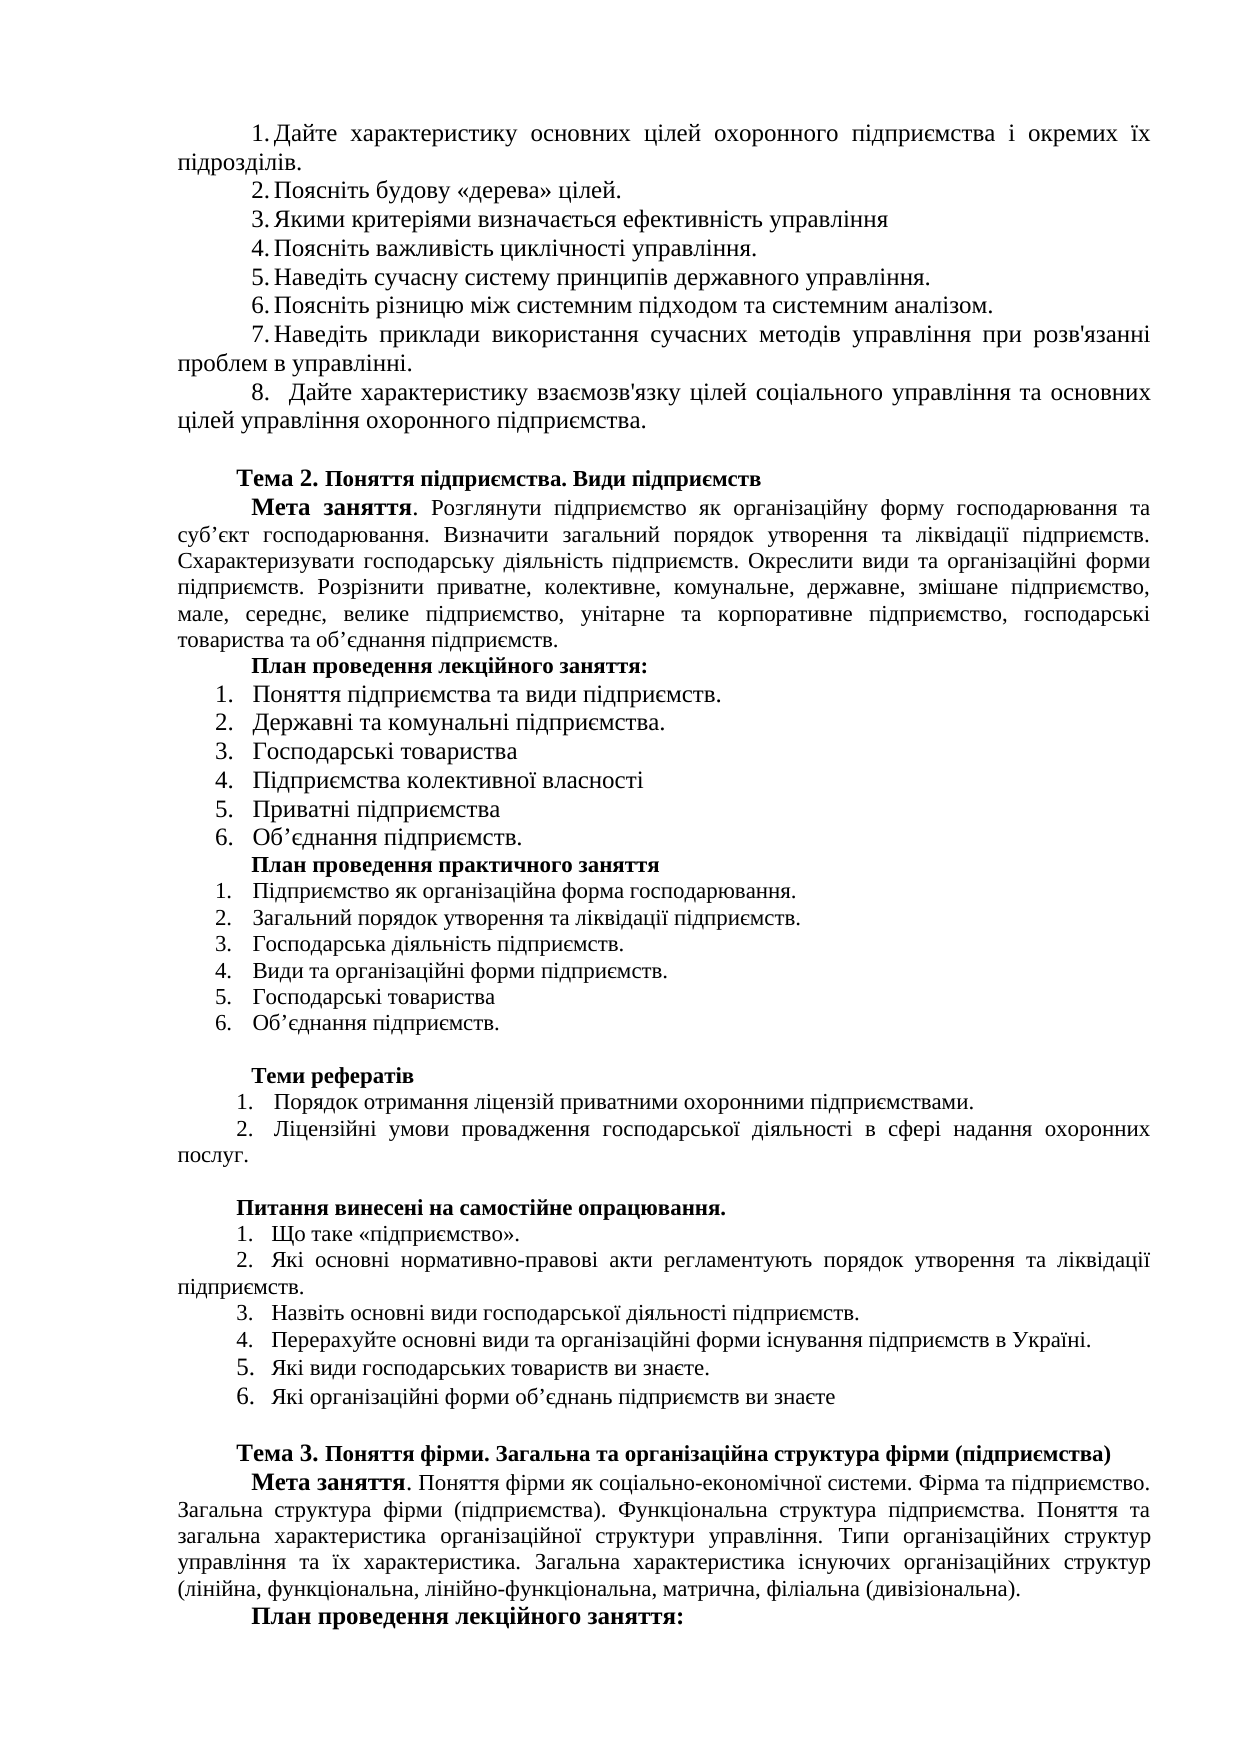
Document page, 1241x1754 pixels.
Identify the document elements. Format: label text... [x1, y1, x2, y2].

list Поясніть важливість циклічності управління. [177, 233, 1152, 262]
list Підприємство як організаційна форма господарювання. [215, 878, 1152, 904]
list Наведіть приклади використання сучасних методів управління при розв'язанні проблем в управлінні. [177, 319, 1152, 377]
text Теми рефератів [177, 1062, 1152, 1088]
list Ліцензійні умови провадження господарської діяльності в сфері надання охоронних послуг. [177, 1115, 1152, 1167]
list Підприємства колективної власності [215, 765, 1152, 794]
text Мета заняття. Розглянути підприємство як організаційну форму господарювання та суб’єкт господарювання. Визначити загальний порядок утворення та ліквідації підприємств. Схарактеризувати господарську діяльність підприємств. Окреслити види та організаційні форми підприємств. Розрізнити приватне, колективне, комунальне, державне, змішане підприємство, мале, середнє, велике підприємство, унітарне та корпоративне підприємство, господарські товариства та об’єднання підприємств. [177, 492, 1152, 652]
text План проведення лекційного заняття: [177, 1601, 1152, 1630]
list Приватні підприємства [215, 794, 1152, 822]
list Поясніть будову «дерева» цілей. [177, 176, 1152, 204]
list Якими критеріями визначається ефективність управління [177, 204, 1152, 233]
list Загальний порядок утворення та ліквідації підприємств. [215, 904, 1152, 930]
list Поняття підприємства та види підприємств. [215, 679, 1152, 707]
list Господарська діяльність підприємств. [215, 930, 1152, 957]
text Мета заняття. Поняття фірми як соціально-економічної системи. Фірма та підприємство. Загальна структура фірми (підприємства). Функціональна структура підприємства. Поняття та загальна характеристика організаційної структури управління. Типи організаційних структур управління та їх характеристика. Загальна характеристика існуючих організаційних структур (лінійна, функціональна, лінійно-функціональна, матрична, філіальна (дивізіональна). [177, 1467, 1152, 1601]
text Тема 2. Поняття підприємства. Види підприємств [177, 463, 1152, 492]
list Види та організаційні форми підприємств. [215, 957, 1152, 983]
list Наведіть сучасну систему принципів державного управління. [177, 262, 1152, 291]
list Об’єднання підприємств. [215, 822, 1152, 851]
list Перерахуйте основні види та організаційні форми існування підприємств в Україні. [177, 1326, 1152, 1352]
list Поясніть різницю між системним підходом та системним аналізом. [177, 291, 1152, 319]
list Порядок отримання ліцензій приватними охоронними підприємствами. [177, 1088, 1152, 1115]
text Тема 3. Поняття фірми. Загальна та організаційна структура фірми (підприємства) [177, 1438, 1152, 1467]
text План проведення практичного заняття [177, 851, 1152, 878]
list Які види господарських товариств ви знаєте. [177, 1352, 1152, 1381]
list Державні та комунальні підприємства. [215, 707, 1152, 736]
list Дайте характеристику взаємозв'язку цілей соціального управління та основних цілей управління охоронного підприємства. [177, 377, 1152, 434]
list Об’єднання підприємств. [215, 1009, 1152, 1036]
list Які організаційні форми об’єднань підприємств ви знаєте [177, 1381, 1152, 1409]
list Що таке «підприємство». [177, 1220, 1152, 1247]
list Назвіть основні види господарської діяльності підприємств. [177, 1299, 1152, 1326]
text Питання винесені на самостійне опрацювання. [236, 1194, 1152, 1220]
list Господарські товариства [215, 983, 1152, 1009]
text План проведення лекційного заняття: [177, 652, 1152, 679]
list Дайте характеристику основних цілей охоронного підприємства і окремих їх підрозділів. [177, 118, 1152, 176]
list Які основні нормативно-правові акти регламентують порядок утворення та ліквідації підприємств. [177, 1247, 1152, 1299]
list Господарські товариства [215, 736, 1152, 765]
